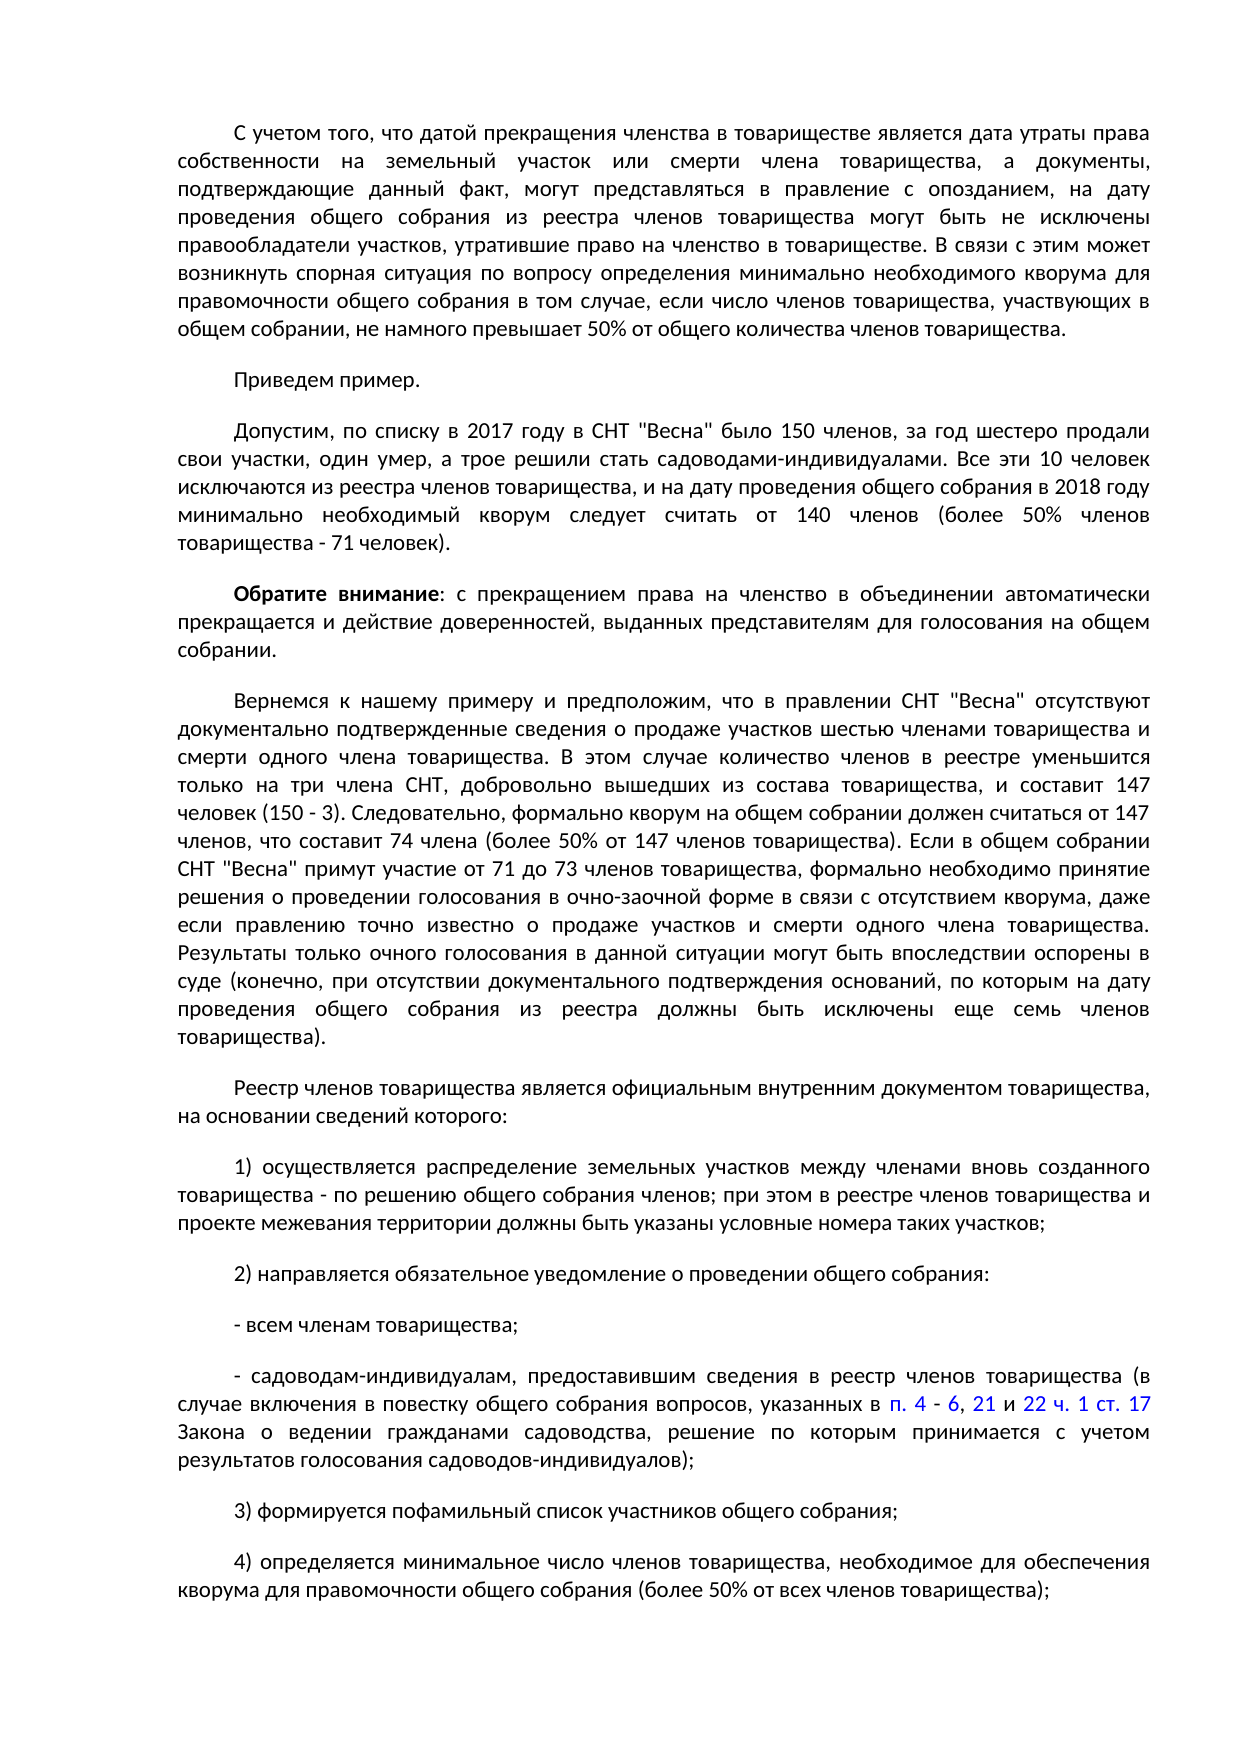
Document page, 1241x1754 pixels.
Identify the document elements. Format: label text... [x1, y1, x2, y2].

text Реестр членов товарищества является официальным внутренним документом товарищества, на основании сведений которого: [177, 1073, 1152, 1129]
text С учетом того, что датой прекращения членства в товариществе является дата утраты права собственности на земельный участок или смерти члена товарищества, а документы, подтверждающие данный факт, могут представляться в правление с опозданием, на дату проведения общего собрания из реестра членов товарищества могут быть не исключены правообладатели участков, утратившие право на членство в товариществе. В связи с этим может возникнуть спорная ситуация по вопросу определения минимально необходимого кворума для правомочности общего собрания в том случае, если число членов товарищества, участвующих в общем собрании, не намного превышает 50% от общего количества членов товарищества. [177, 118, 1152, 342]
text Приведем пример. [177, 365, 1152, 393]
text - всем членам товарищества; [177, 1310, 1152, 1338]
text 2) направляется обязательное уведомление о проведении общего собрания: [177, 1259, 1152, 1287]
text 1) осуществляется распределение земельных участков между членами вновь созданного товарищества - по решению общего собрания членов; при этом в реестре членов товарищества и проекте межевания территории должны быть указаны условные номера таких участков; [177, 1152, 1152, 1236]
text - садоводам-индивидуалам, предоставившим сведения в реестр членов товарищества (в случае включения в повестку общего собрания вопросов, указанных в п. 4 - 6, 21 и 22 ч. 1 ст. 17 Закона о ведении гражданами садоводства, решение по которым принимается с учетом результатов голосования садоводов-индивидуалов); [177, 1361, 1152, 1473]
text Вернемся к нашему примеру и предположим, что в правлении СНТ "Весна" отсутствуют документально подтвержденные сведения о продаже участков шестью членами товарищества и смерти одного члена товарищества. В этом случае количество членов в реестре уменьшится только на три члена СНТ, добровольно вышедших из состава товарищества, и составит 147 человек (150 - 3). Следовательно, формально кворум на общем собрании должен считаться от 147 членов, что составит 74 члена (более 50% от 147 членов товарищества). Если в общем собрании СНТ "Весна" примут участие от 71 до 73 членов товарищества, формально необходимо принятие решения о проведении голосования в очно-заочной форме в связи с отсутствием кворума, даже если правлению точно известно о продаже участков и смерти одного члена товарищества. Результаты только очного голосования в данной ситуации могут быть впоследствии оспорены в суде (конечно, при отсутствии документального подтверждения оснований, по которым на дату проведения общего собрания из реестра должны быть исключены еще семь членов товарищества). [177, 686, 1152, 1050]
text 4) определяется минимальное число членов товарищества, необходимое для обеспечения кворума для правомочности общего собрания (более 50% от всех членов товарищества); [177, 1547, 1152, 1603]
text 3) формируется пофамильный список участников общего собрания; [177, 1496, 1152, 1524]
text Обратите внимание: с прекращением права на членство в объединении автоматически прекращается и действие доверенностей, выданных представителям для голосования на общем собрании. [177, 579, 1152, 663]
text Допустим, по списку в 2017 году в СНТ "Весна" было 150 членов, за год шестеро продали свои участки, один умер, а трое решили стать садоводами-индивидуалами. Все эти 10 человек исключаются из реестра членов товарищества, и на дату проведения общего собрания в 2018 году минимально необходимый кворум следует считать от 140 членов (более 50% членов товарищества - 71 человек). [177, 416, 1152, 556]
